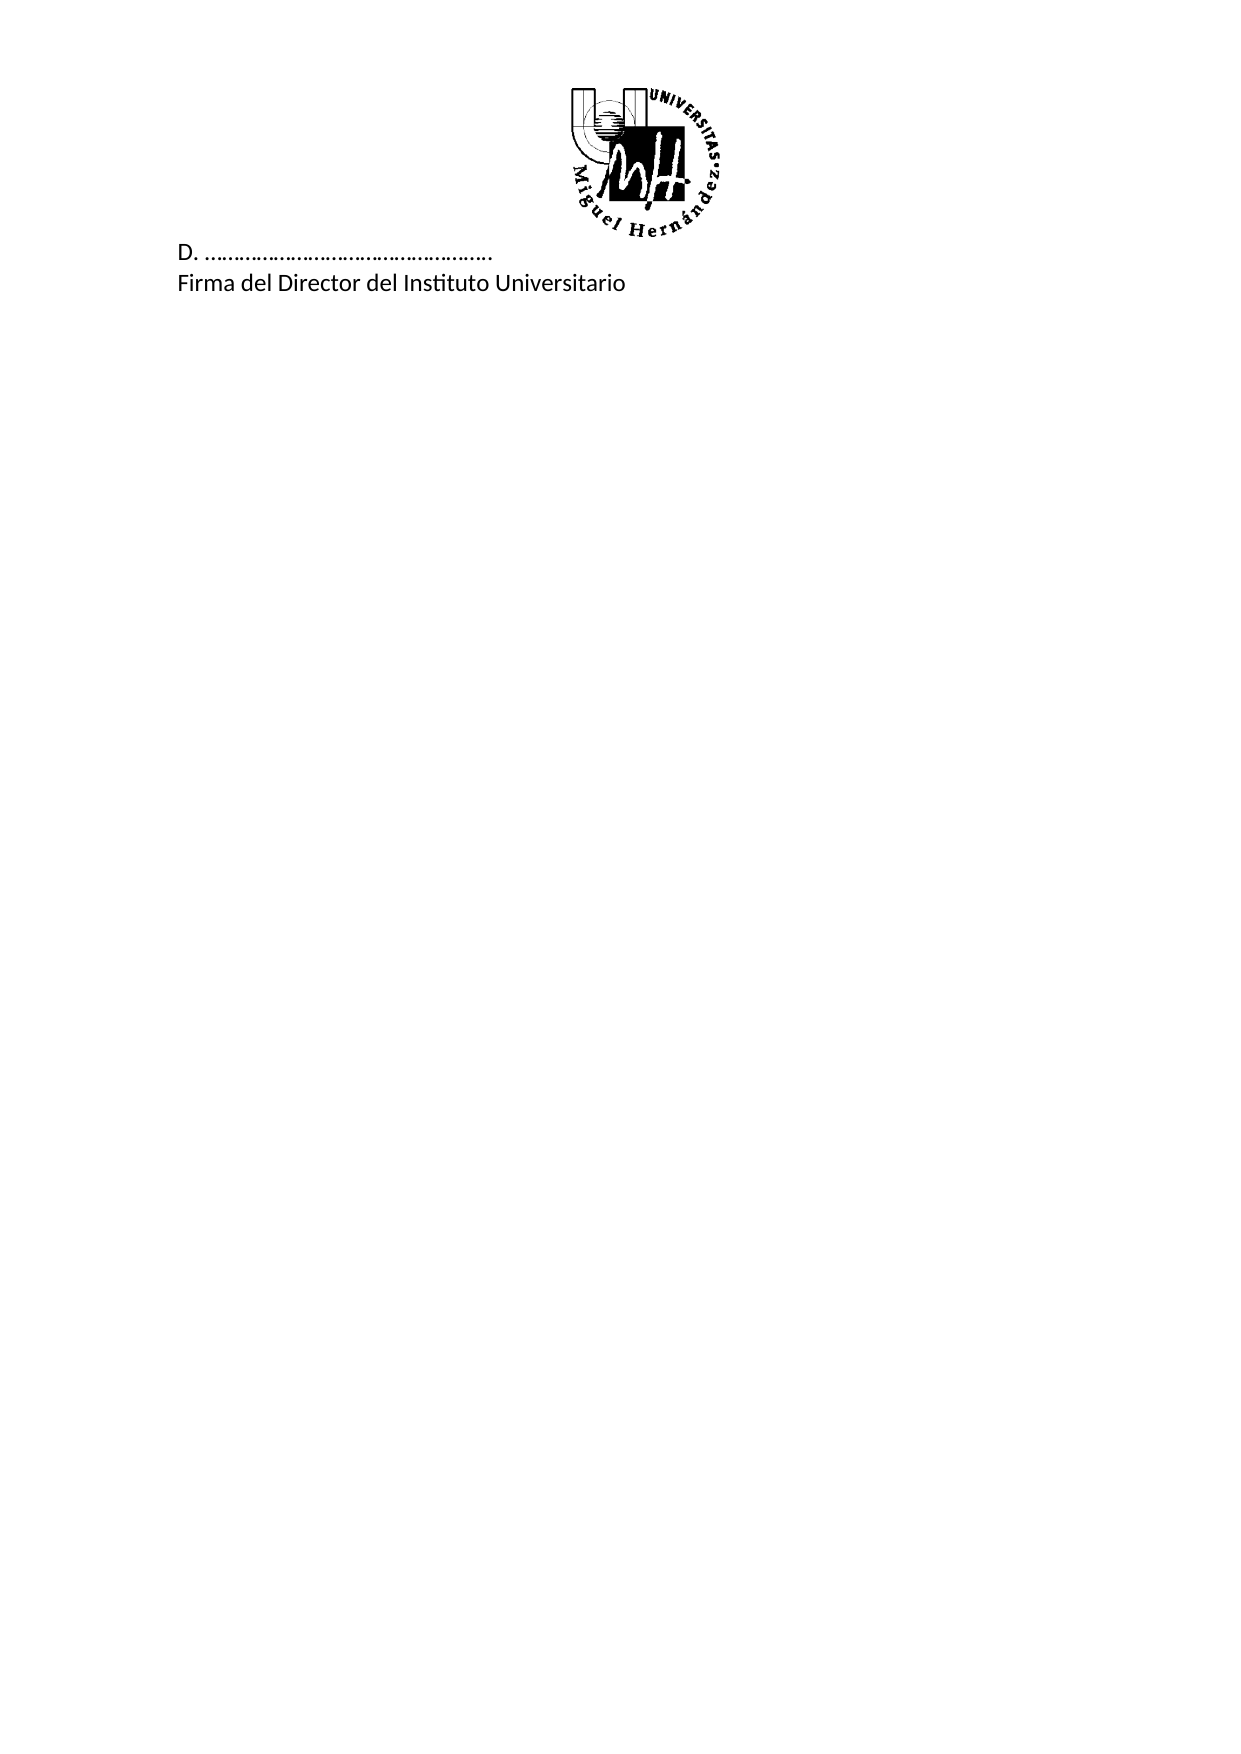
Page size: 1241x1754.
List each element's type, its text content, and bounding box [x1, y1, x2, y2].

text D. ………………………………………….. [177, 148, 1063, 267]
text Firma del Director del Instituto Universitario [177, 267, 1063, 297]
picture [571, 88, 720, 148]
